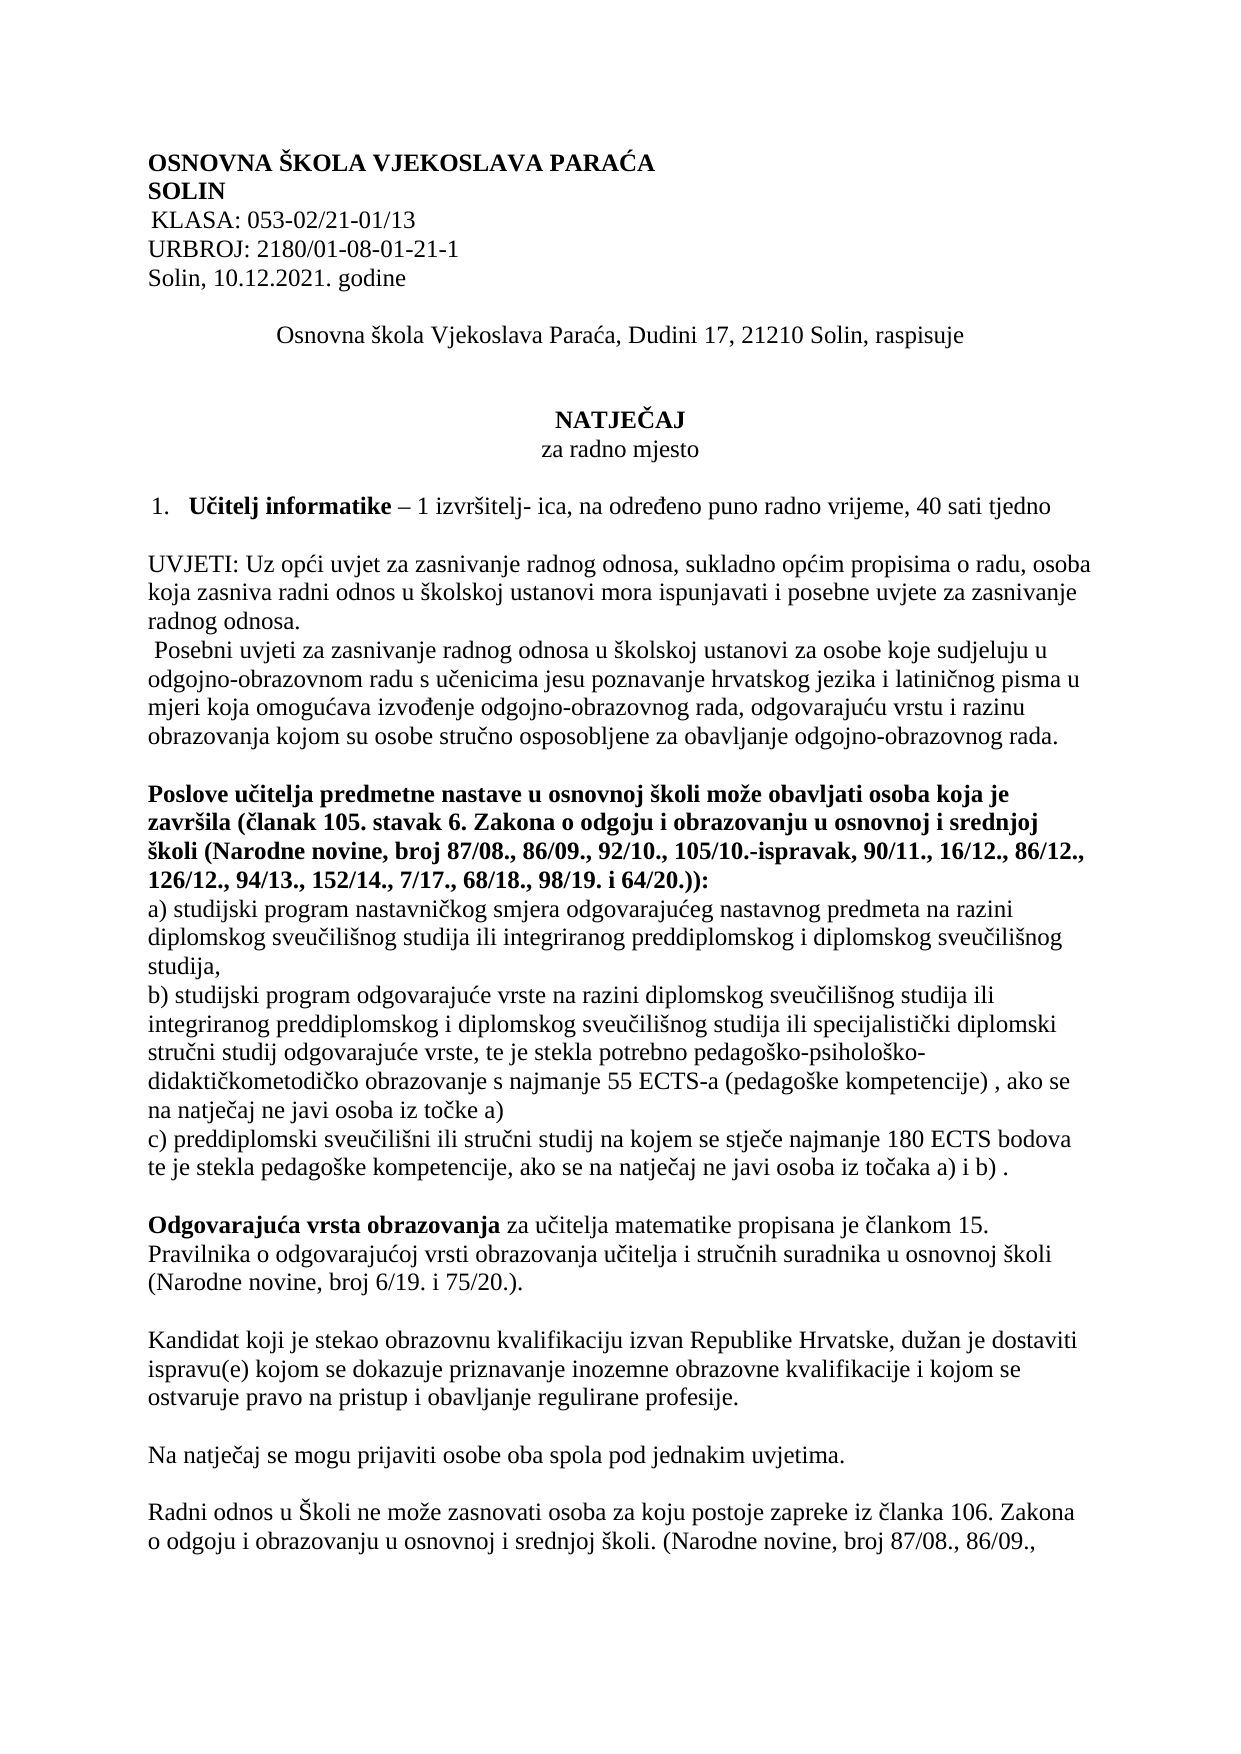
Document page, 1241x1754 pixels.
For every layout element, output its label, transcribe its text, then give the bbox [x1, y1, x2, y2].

text za radno mjesto [148, 434, 1093, 462]
text OSNOVNA ŠKOLA VJEKOSLAVA PARAĆA [148, 148, 1093, 176]
text b) studijski program odgovarajuće vrste na razini diplomskog sveučilišnog studija ili integriranog preddiplomskog i diplomskog sveučilišnog studija ili specijalistički diplomski stručni studij odgovarajuće vrste, te je stekla potrebno pedagoško-psihološko-didaktičkometodičko obrazovanje s najmanje 55 ECTS-a (pedagoške kompetencije) , ako se na natječaj ne javi osoba iz točke a) [148, 980, 1093, 1124]
text SOLIN [148, 176, 1093, 205]
text NATJEČAJ [148, 405, 1093, 434]
text c) preddiplomski sveučilišni ili stručni studij na kojem se stječe najmanje 180 ECTS bodova te je stekla pedagoške kompetencije, ako se na natječaj ne javi osoba iz točaka a) i b) . [148, 1124, 1093, 1181]
text KLASA: 053-02/21-01/13 [151, 205, 1093, 234]
text Kandidat koji je stekao obrazovnu kvalifikaciju izvan Republike Hrvatske, dužan je dostaviti ispravu(e) kojom se dokazuje priznavanje inozemne obrazovne kvalifikacije i kojom se ostvaruje pravo na pristup i obavljanje regulirane profesije. [148, 1325, 1093, 1411]
text UVJETI: Uz opći uvjet za zasnivanje radnog odnosa, sukladno općim propisima o radu, osoba koja zasniva radni odnos u školskoj ustanovi mora ispunjavati i posebne uvjete za zasnivanje radnog odnosa. [148, 549, 1093, 635]
text Posebni uvjeti za zasnivanje radnog odnosa u školskoj ustanovi za osobe koje sudjeluju u odgojno-obrazovnom radu s učenicima jesu poznavanje hrvatskog jezika i latiničnog pisma u mjeri koja omogućava izvođenje odgojno-obrazovnog rada, odgovarajuću vrstu i razinu obrazovanja kojom su osobe stručno osposobljene za obavljanje odgojno-obrazovnog rada. [148, 635, 1093, 750]
text Poslove učitelja predmetne nastave u osnovnoj školi može obavljati osoba koja je završila (članak 105. stavak 6. Zakona o odgoju i obrazovanju u osnovnoj i srednjoj školi (Narodne novine, broj 87/08., 86/09., 92/10., 105/10.-ispravak, 90/11., 16/12., 86/12., 126/12., 94/13., 152/14., 7/17., 68/18., 98/19. i 64/20.)): [148, 779, 1093, 894]
text Solin, 10.12.2021. godine [148, 263, 1093, 291]
list Učitelj informatike – 1 izvršitelj- ica, na određeno puno radno vrijeme, 40 sati tjedno [151, 491, 1093, 520]
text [148, 1497, 1093, 1555]
text URBROJ: 2180/01-08-01-21-1 [148, 234, 1093, 263]
text Osnovna škola Vjekoslava Paraća, Dudini 17, 21210 Solin, raspisuje [148, 320, 1093, 349]
text Odgovarajuća vrsta obrazovanja za učitelja matematike propisana je člankom 15. Pravilnika o odgovarajućoj vrsti obrazovanja učitelja i stručnih suradnika u osnovnoj školi (Narodne novine, broj 6/19. i 75/20.). [148, 1210, 1093, 1296]
text a) studijski program nastavničkog smjera odgovarajućeg nastavnog predmeta na razini diplomskog sveučilišnog studija ili integriranog preddiplomskog i diplomskog sveučilišnog studija, [148, 894, 1093, 980]
text Na natječaj se mogu prijaviti osobe oba spola pod jednakim uvjetima. [148, 1440, 1093, 1469]
